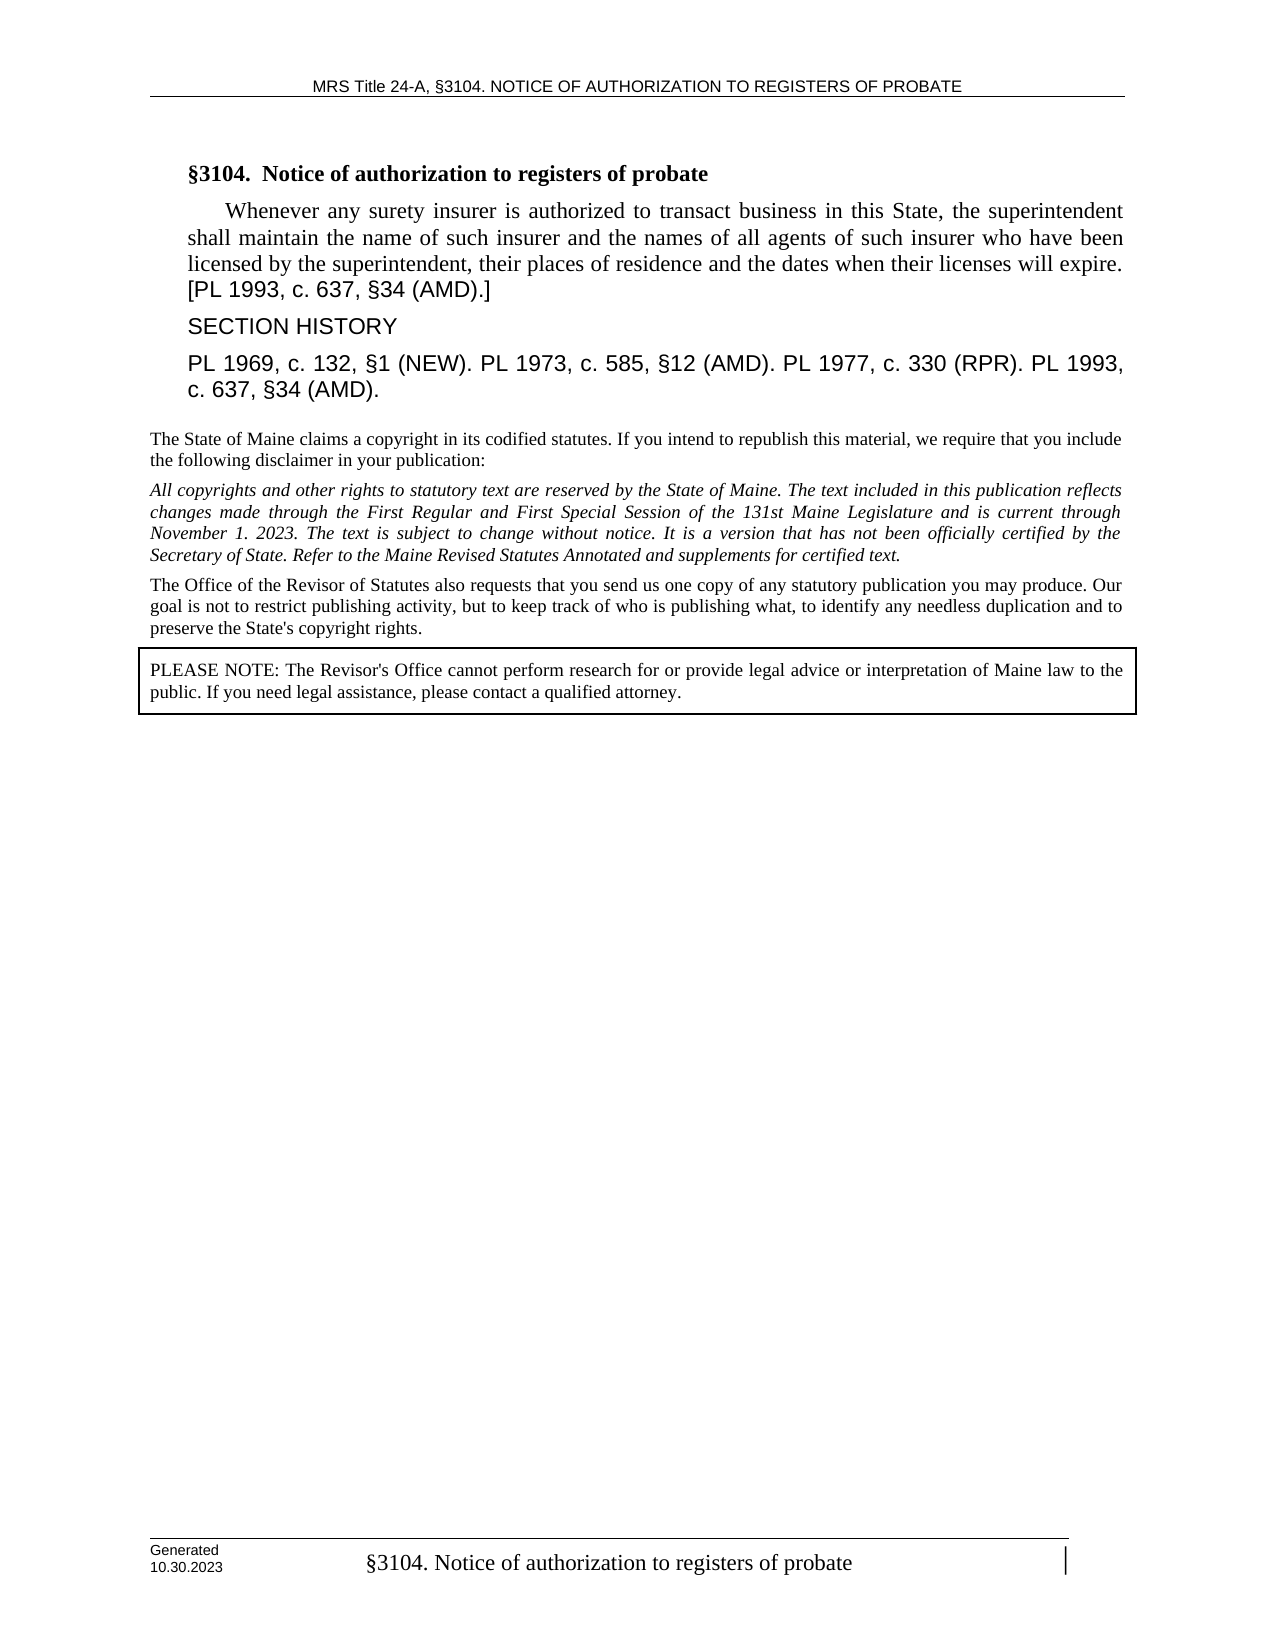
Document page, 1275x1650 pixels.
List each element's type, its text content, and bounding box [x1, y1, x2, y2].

text The State of Maine claims a copyright in its codified statutes. If you intend to republish this material, we require that you include the following disclaimer in your publication: [150, 427, 1125, 471]
text PL 1969, c. 132, §1 (NEW). PL 1973, c. 585, §12 (AMD). PL 1977, c. 330 (RPR). PL 1993, c. 637, §34 (AMD). [187, 350, 1125, 402]
text §3104. Notice of authorization to registers of probate [187, 160, 1125, 187]
text All copyrights and other rights to statutory text are reserved by the State of Maine. The text included in this publication reflects changes made through the First Regular and First Special Session of the 131st Maine Legislature and is current through November 1. 2023 . The text is subject to change without notice. It is a version that has not been officially certified by the Secretary of State. Refer to the Maine Revised Statutes Annotated and supplements for certified text. [150, 479, 1125, 565]
text Whenever any surety insurer is authorized to transact business in this State, the superintendent shall maintain the name of such insurer and the names of all agents of such insurer who have been licensed by the superintendent, their places of residence and the dates when their licenses will expire. [PL 1993, c. 637, §34 (AMD).] [187, 197, 1125, 303]
text PLEASE NOTE: The Revisor's Office cannot perform research for or provide legal advice or interpretation of Maine law to the public. If you need legal assistance, please contact a qualified attorney. [140, 649, 1135, 713]
text The Office of the Revisor of Statutes also requests that you send us one copy of any statutory publication you may produce. Our goal is not to restrict publishing activity, but to keep track of who is publishing what, to identify any needless duplication and to preserve the State's copyright rights. [150, 573, 1125, 638]
text SECTION HISTORY [187, 313, 1125, 339]
